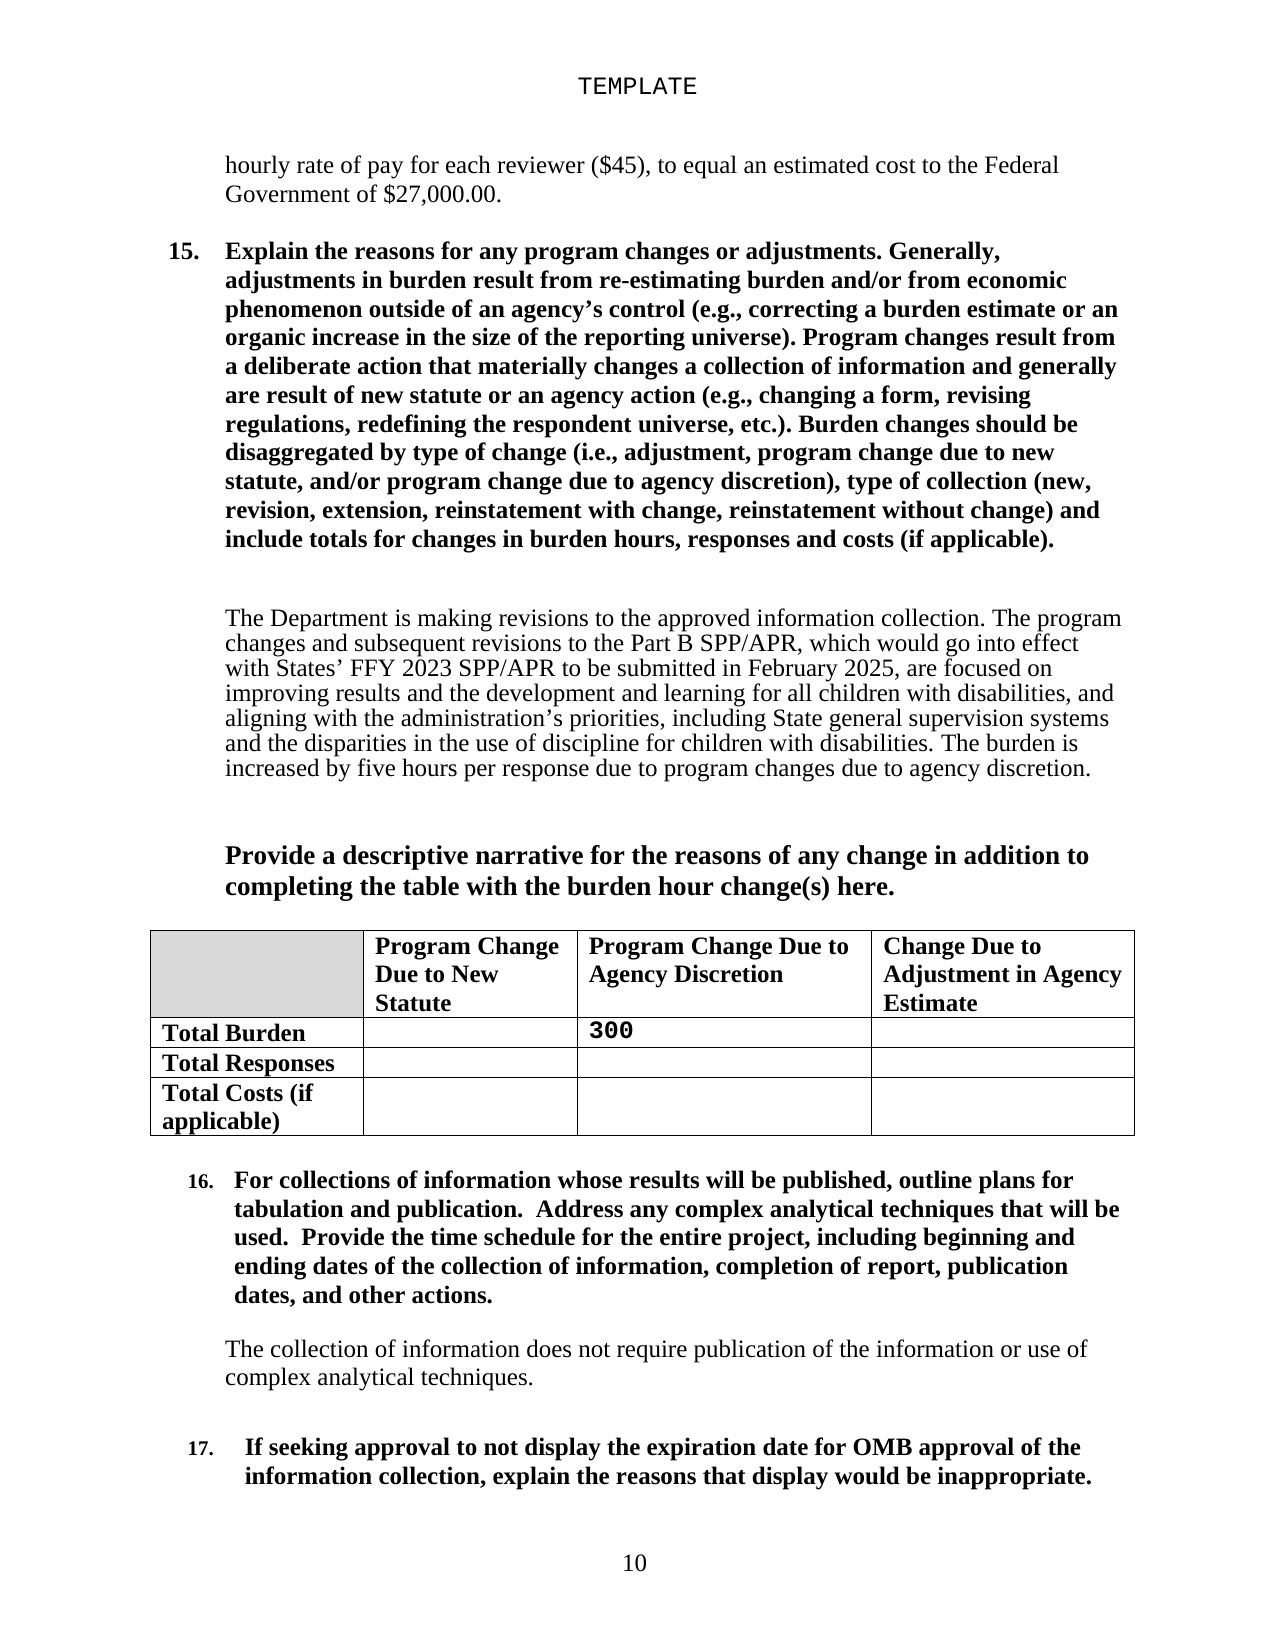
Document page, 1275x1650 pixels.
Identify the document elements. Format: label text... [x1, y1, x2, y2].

table_cell [364, 1018, 577, 1047]
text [225, 150, 1125, 207]
table_cell [578, 1048, 871, 1077]
table_cell Total Responses [151, 1048, 363, 1077]
list The Department is making revisions to the approved information collection. The program changes and subsequent revisions to the Part B SPP/APR, which would go into effect with States’ FFY 2023 SPP/APR to be submitted in February 2025, are focused on improving results and the development and learning for all children with disabilities, and aligning with the administration’s priorities, including State general supervision systems and the disparities in the use of discipline for children with disabilities. The burden is increased by five hours per response due to program changes due to agency discretion. [225, 606, 1125, 781]
table_header Change Due to Adjustment in Agency Estimate [872, 931, 1134, 1017]
table_header [151, 931, 363, 1017]
table_cell [872, 1078, 1134, 1135]
table_cell Total Costs (if applicable) [151, 1078, 363, 1135]
table_cell 300 [578, 1018, 871, 1047]
list If seeking approval to not display the expiration date for OMB approval of the information collection, explain the reasons that display would be inappropriate. [187, 1432, 1125, 1490]
text The collection of information does not require publication of the information or use of complex analytical techniques. [225, 1334, 1125, 1391]
table_cell [364, 1078, 577, 1135]
table_cell [872, 1018, 1134, 1047]
table_cell [872, 1048, 1134, 1077]
table_cell [578, 1078, 871, 1135]
list For collections of information whose results will be published, outline plans for tabulation and publication. Address any complex analytical techniques that will be used. Provide the time schedule for the entire project, including beginning and ending dates of the collection of information, completion of report, publication dates, and other actions. [187, 1165, 1125, 1309]
table_cell Total Burden [151, 1018, 363, 1047]
table_header Program Change Due to New Statute [364, 931, 577, 1017]
list Explain the reasons for any program changes or adjustments. Generally, adjustments in burden result from re-estimating burden and/or from economic phenomenon outside of an agency’s control (e.g., correcting a burden estimate or an organic increase in the size of the reporting universe). Program changes result from a deliberate action that materially changes a collection of information and generally are result of new statute or an agency action (e.g., changing a form, revising regulations, redefining the respondent universe, etc.). Burden changes should be disaggregated by type of change (i.e., adjustment, program change due to new statute, and/or program change due to agency discretion), type of collection (new, revision, extension, reinstatement with change, reinstatement without change) and include totals for changes in burden hours, responses and costs (if applicable). [168, 236, 1125, 552]
list Provide a descriptive narrative for the reasons of any change in addition to completing the table with the burden hour change(s) here. [225, 839, 1125, 901]
table_cell [364, 1048, 577, 1077]
table_header Program Change Due to Agency Discretion [578, 931, 871, 1017]
